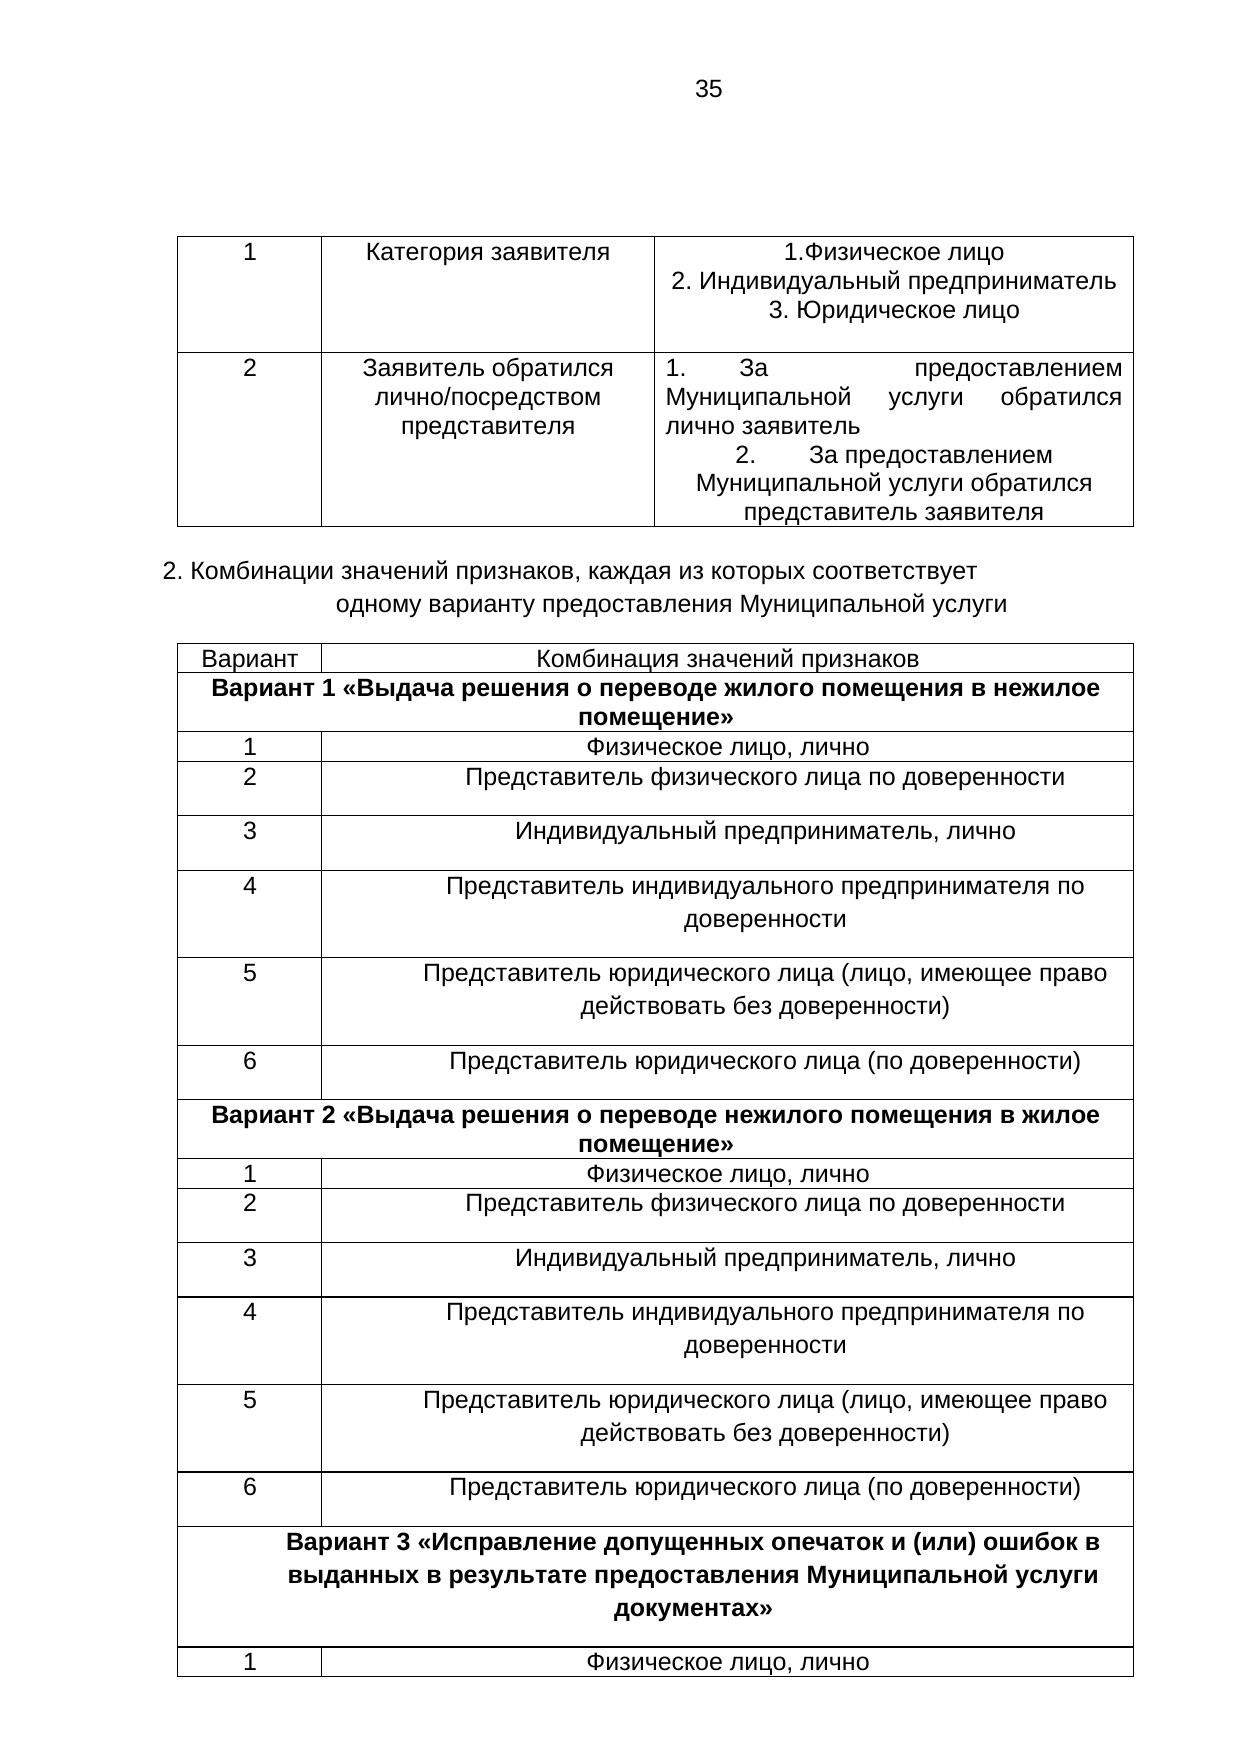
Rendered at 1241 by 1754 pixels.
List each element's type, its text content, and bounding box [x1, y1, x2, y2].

table_header Вариант [178, 644, 321, 672]
table_cell 1.Физическое лицо 2. Индивидуальный предприниматель 3. Юридическое лицо [655, 237, 1133, 352]
table_cell Представитель индивидуального предпринимателя по доверенности [322, 1298, 1133, 1384]
table_cell 3 [178, 816, 321, 869]
table_cell Представитель юридического лица (по доверенности) [322, 1473, 1133, 1526]
table_cell 1 [178, 1648, 321, 1676]
table_cell Вариант 2 «Выдача решения о переводе нежилого помещения в жилое помещение» [178, 1100, 1133, 1158]
table_cell Представитель физического лица по доверенности [322, 1189, 1133, 1242]
list 2. Комбинации значений признаков, каждая из которых соответствует [162, 556, 1181, 584]
table_cell Физическое лицо, лично [322, 1159, 1133, 1187]
table_cell 1 [178, 237, 321, 352]
table_cell Физическое лицо, лично [322, 732, 1133, 761]
list одному варианту предоставления Муниципальной услуги [162, 589, 1181, 617]
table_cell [655, 353, 1133, 526]
table_cell 4 [178, 1298, 321, 1384]
table_cell Категория заявителя [322, 237, 654, 352]
table_cell Вариант 1 «Выдача решения о переводе жилого помещения в нежилое помещение» [178, 673, 1133, 731]
table_cell Представитель юридического лица (лицо, имеющее право действовать без доверенности) [322, 1385, 1133, 1471]
table_cell 1 [178, 732, 321, 761]
table_cell 3 [178, 1243, 321, 1296]
table_cell Индивидуальный предприниматель, лично [322, 816, 1133, 869]
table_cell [322, 353, 654, 526]
table_cell 2 [178, 353, 321, 526]
table_cell Представитель юридического лица (лицо, имеющее право действовать без доверенности) [322, 958, 1133, 1044]
table_cell 5 [178, 1385, 321, 1471]
table_cell 6 [178, 1473, 321, 1526]
table_cell 4 [178, 871, 321, 957]
table_header Комбинация значений признаков [322, 644, 1133, 672]
table_cell 5 [178, 958, 321, 1044]
table_cell Представитель физического лица по доверенности [322, 762, 1133, 815]
table_cell Представитель индивидуального предпринимателя по доверенности [322, 871, 1133, 957]
table_cell 6 [178, 1046, 321, 1099]
table_cell 2 [178, 1189, 321, 1242]
table_cell 2 [178, 762, 321, 815]
table_cell Физическое лицо, лично [322, 1648, 1133, 1676]
table_cell Вариант 3 «Исправление допущенных опечаток и (или) ошибок в выданных в результате предоставления Муниципальной услуги документах» [178, 1527, 1133, 1646]
table_cell 1 [178, 1159, 321, 1187]
table_cell Индивидуальный предприниматель, лично [322, 1243, 1133, 1296]
table_cell Представитель юридического лица (по доверенности) [322, 1046, 1133, 1099]
